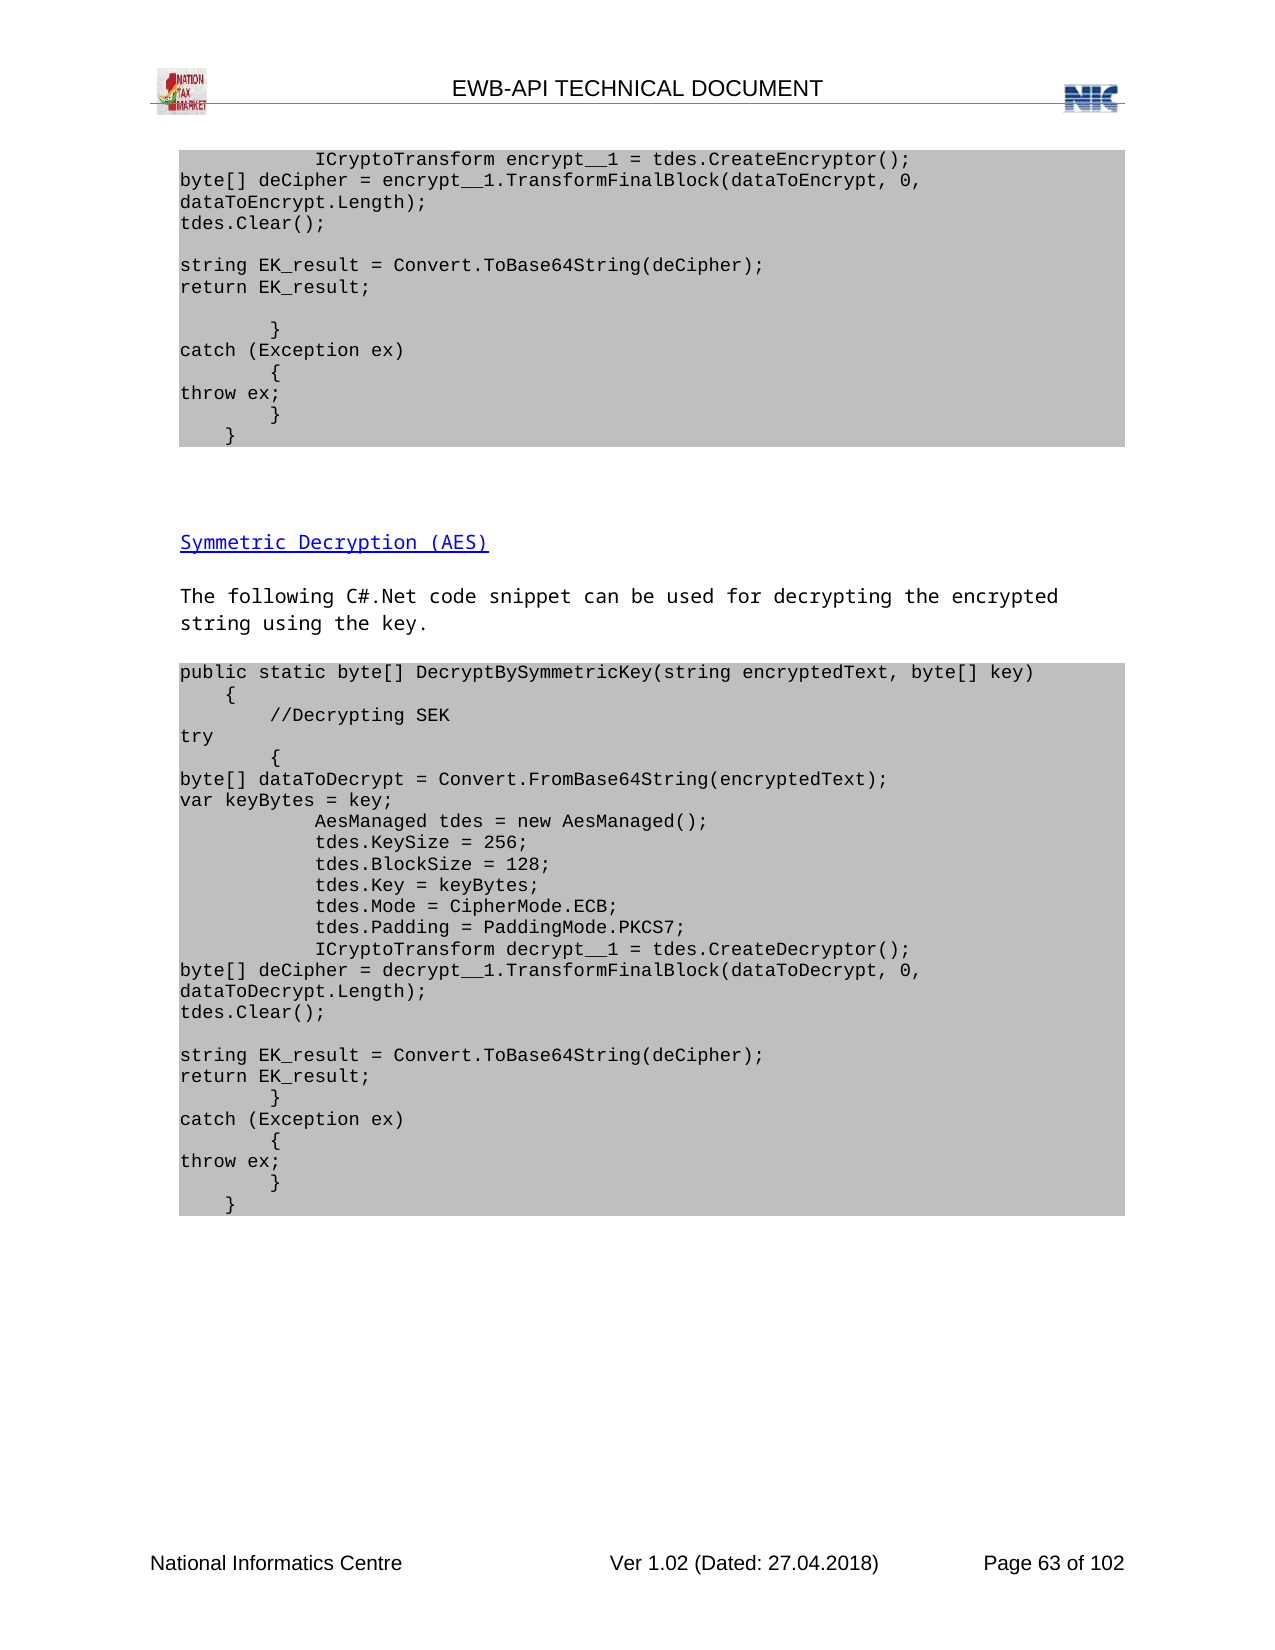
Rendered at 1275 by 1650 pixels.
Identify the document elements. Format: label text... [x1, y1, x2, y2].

text tdes.KeySize = 256; [179, 833, 1125, 854]
text { [179, 748, 1125, 769]
text } [179, 1194, 1125, 1216]
text return EK_result; [179, 277, 1125, 299]
text { [179, 1131, 1125, 1152]
text } [179, 1088, 1125, 1109]
text Symmetric Decryption (AES) [179, 528, 1125, 555]
text { [179, 684, 1125, 706]
text return EK_result; [179, 1067, 1125, 1088]
text ICryptoTransform decrypt__1 = tdes.CreateDecryptor(); [179, 939, 1125, 961]
text throw ex; [179, 384, 1125, 405]
text tdes.Clear(); [179, 1003, 1125, 1024]
text tdes.BlockSize = 128; [179, 854, 1125, 876]
picture [156, 68, 207, 103]
text string EK_result = Convert.ToBase64String(deCipher); [179, 1046, 1125, 1067]
picture [156, 104, 207, 115]
text catch (Exception ex) [179, 1109, 1125, 1131]
text } [179, 320, 1125, 341]
text throw ex; [179, 1152, 1125, 1173]
text byte[] deCipher = encrypt__1.TransformFinalBlock(dataToEncrypt, 0, dataToEncrypt.Length); [179, 171, 1125, 214]
text byte[] dataToDecrypt = Convert.FromBase64String(encryptedText); [179, 769, 1125, 791]
text try [179, 727, 1125, 748]
text ICryptoTransform encrypt__1 = tdes.CreateEncryptor(); [179, 150, 1125, 171]
text var keyBytes = key; [179, 791, 1125, 812]
text public static byte[] DecryptBySymmetricKey(string encryptedText, byte[] key) [179, 663, 1125, 684]
text tdes.Mode = CipherMode.ECB; [179, 897, 1125, 918]
text byte[] deCipher = decrypt__1.TransformFinalBlock(dataToDecrypt, 0, dataToDecrypt.Length); [179, 961, 1125, 1003]
picture [1059, 104, 1121, 115]
text tdes.Key = keyBytes; [179, 876, 1125, 897]
text { [179, 362, 1125, 384]
text catch (Exception ex) [179, 341, 1125, 362]
text //Decrypting SEK [179, 706, 1125, 727]
text The following C#.Net code snippet can be used for decrypting the encrypted string using the key. [179, 582, 1125, 636]
text } [179, 426, 1125, 447]
text } [179, 405, 1125, 426]
text tdes.Padding = PaddingMode.PKCS7; [179, 918, 1125, 939]
picture [1059, 81, 1121, 103]
text AesManaged tdes = new AesManaged(); [179, 812, 1125, 833]
text string EK_result = Convert.ToBase64String(deCipher); [179, 256, 1125, 277]
text } [179, 1173, 1125, 1194]
text tdes.Clear(); [179, 214, 1125, 235]
